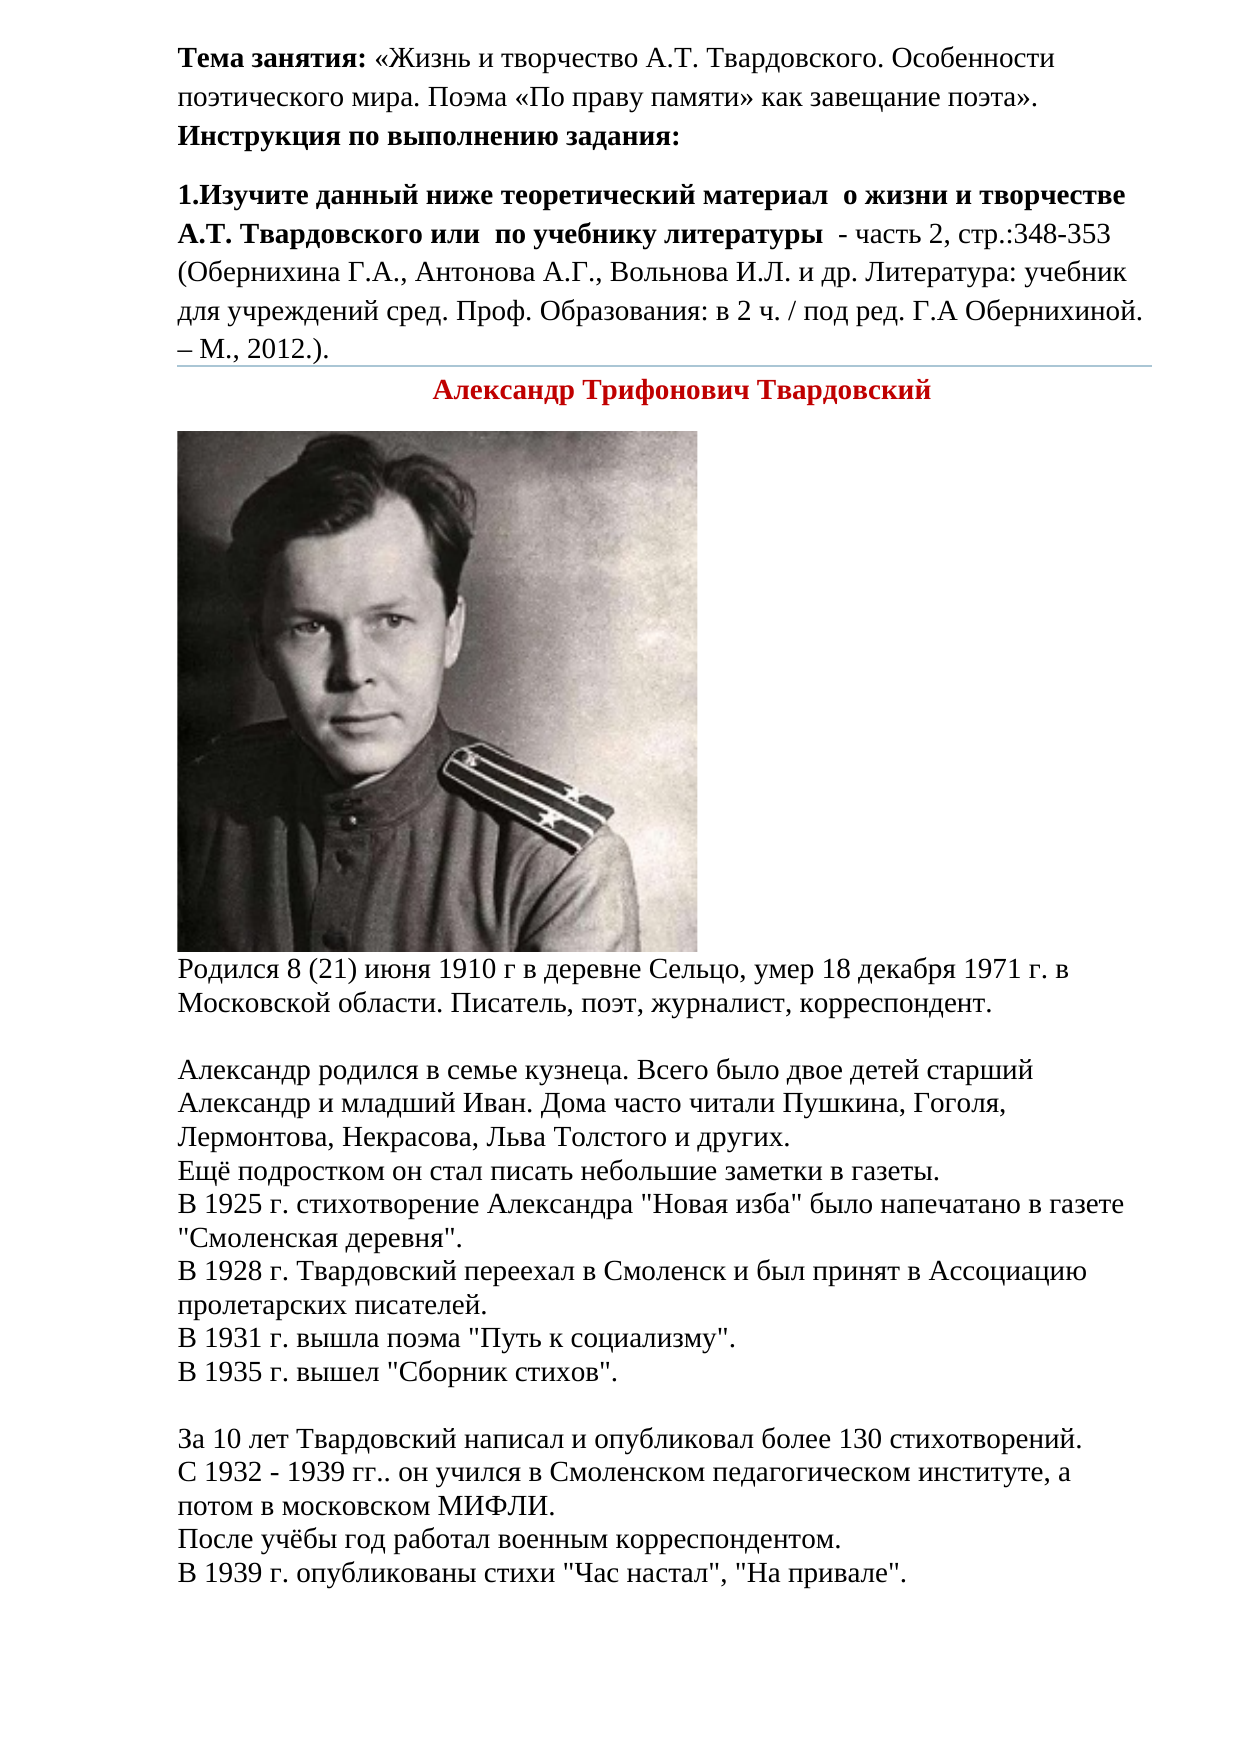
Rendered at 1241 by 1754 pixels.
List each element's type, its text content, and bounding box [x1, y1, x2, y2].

text Инструкция по выполнению задания: [177, 118, 1152, 152]
subtitle 1.Изучите данный ниже теоретический материал о жизни и творчестве А.Т. Твардовского или по учебнику литературы - часть 2, стр.:348-353 (Обернихина Г.А., Антонова А.Г., Вольнова И.Л. и др. Литература: учебник для учреждений сред. Проф. Образования: в 2 ч. / под ред. Г.А Обернихиной. – М., 2012.). [177, 177, 1152, 365]
text Александр родился в семье кузнеца. Всего было двое детей старший Александр и младший Иван. Дома часто читали Пушкина, Гоголя, Лермонтова, Некрасова, Льва Толстого и других. Ещё подростком он стал писать небольшие заметки в газеты. В 1925 г. стихотворение Александра "Новая изба" было напечатано в газете "Смоленская деревня". В 1928 г. Твардовский переехал в Смоленск и был принят в Ассоциацию пролетарских писателей. В 1931 г. вышла поэма "Путь к социализму". В 1935 г. вышел "Сборник стихов". [177, 1018, 1152, 1387]
picture [177, 431, 698, 952]
text Александр Трифонович Твардовский [177, 372, 1152, 405]
text Тема занятия: «Жизнь и творчество А.Т. Твардовского. Особенности поэтического мира. Поэма «По праву памяти» как завещание поэта». [177, 41, 1055, 113]
text За 10 лет Твардовский написал и опубликовал более 130 стихотворений. С 1932 - 1939 гг.. он учился в Смоленском педагогическом институте, а потом в московском МИФЛИ. После учёбы год работал военным корреспондентом. В 1939 г. опубликованы стихи "Час настал", "На привале". [177, 1387, 1152, 1589]
